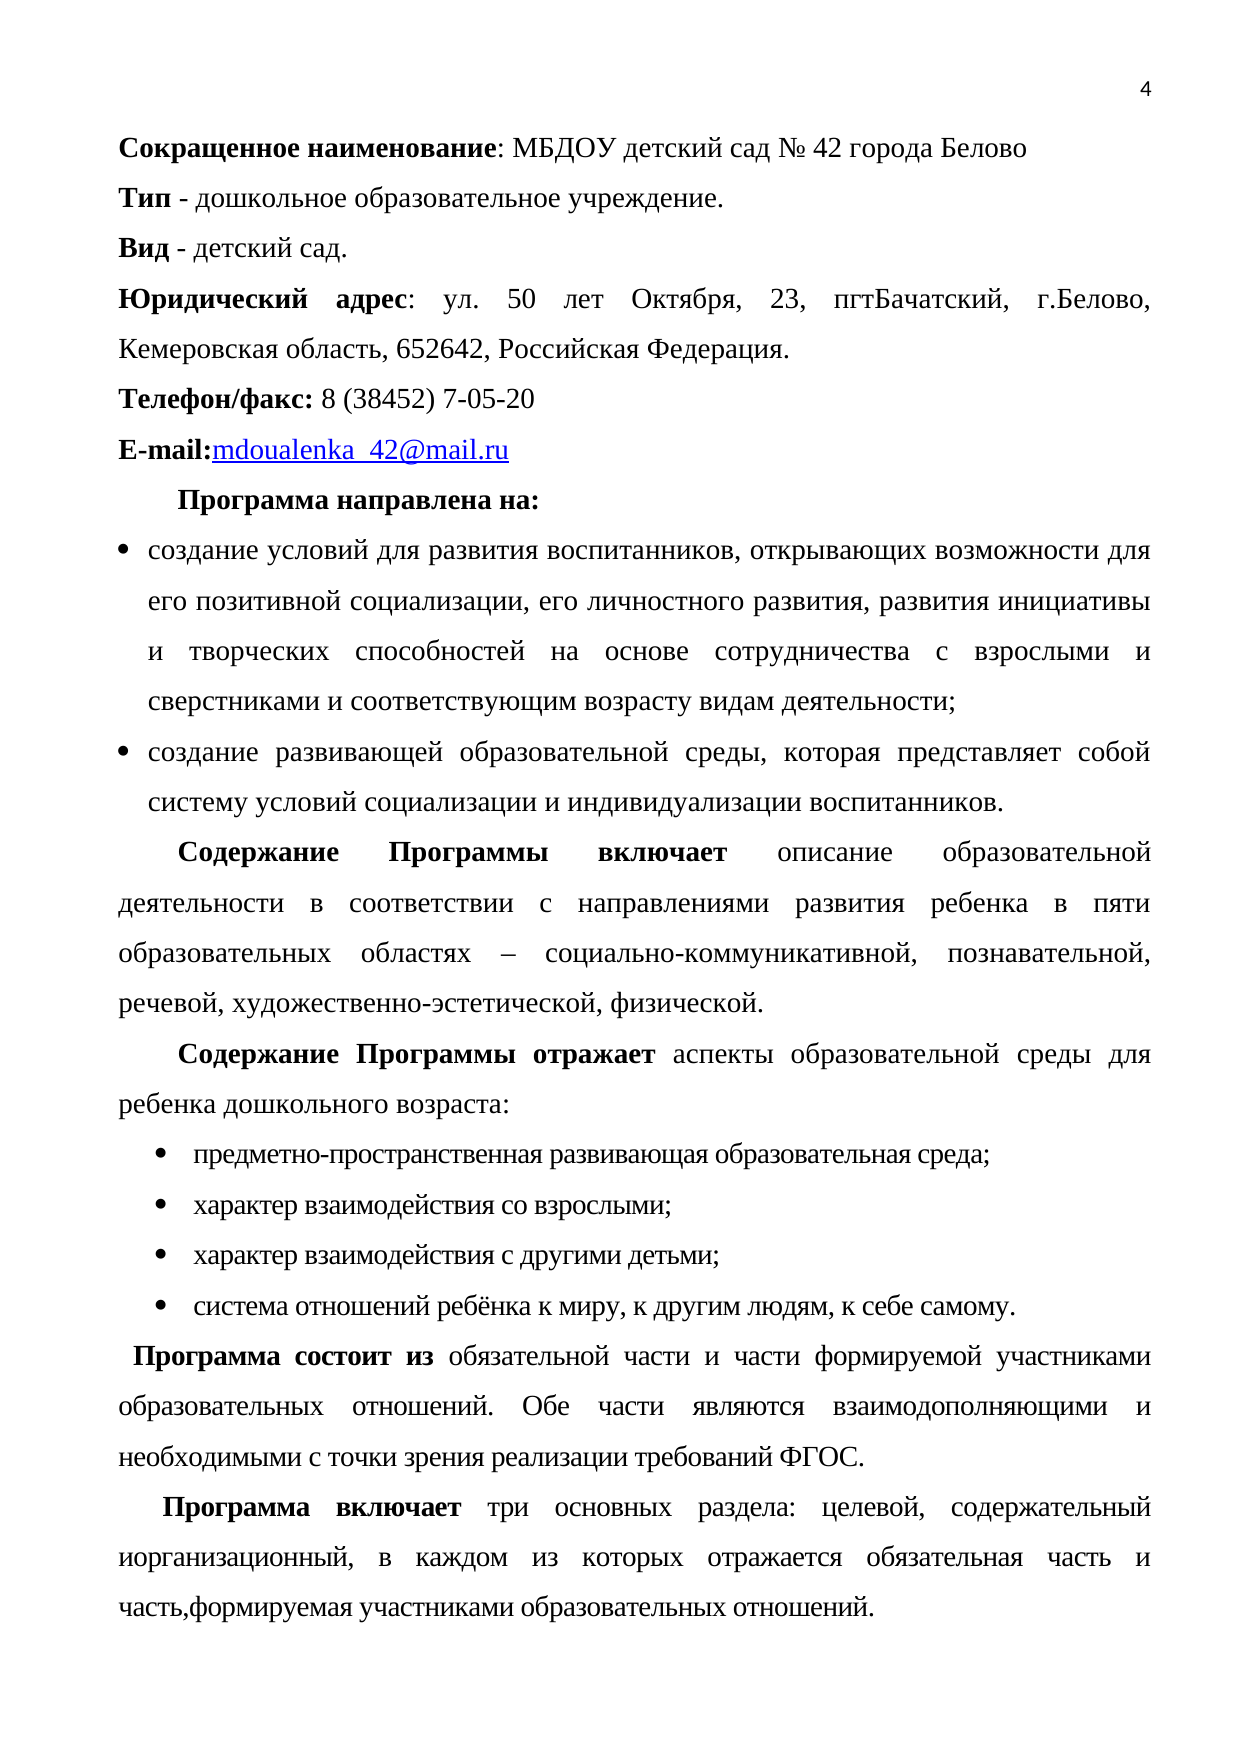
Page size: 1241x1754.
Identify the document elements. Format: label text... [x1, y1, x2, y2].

text Программа направлена на: [118, 482, 1152, 516]
text Телефон/факс: 8 (38452) 7-05-20 [118, 381, 1152, 415]
list характер взаимодействия со взрослыми; [156, 1187, 1152, 1220]
list создание развивающей образовательной среды, которая представляет собой систему условий социализации и индивидуализации воспитанников. [118, 734, 1152, 818]
list система отношений ребёнка к миру, к другим людям, к себе самому. [156, 1288, 1152, 1321]
text E-mail:mdoualenka_42@mail.ru [118, 432, 1152, 465]
text Содержание Программы отражает аспекты образовательной среды для ребенка дошкольного возраста: [118, 1036, 1152, 1119]
text Содержание Программы включает описание образовательной деятельности в соответствии с направлениями развития ребенка в пяти образовательных областях – социально-коммуникативной, познавательной, речевой, художественно-эстетической, физической. [118, 834, 1152, 1019]
list создание условий для развития воспитанников, открывающих возможности для его позитивной социализации, его личностного развития, развития инициативы и творческих способностей на основе сотрудничества с взрослыми и сверстниками и соответствующим возрасту видам деятельности; [118, 532, 1152, 717]
list предметно-пространственная развивающая образовательная среда; [156, 1136, 1152, 1170]
text Программа включает три основных раздела: целевой, содержательный иорганизационный, в каждом из которых отражается обязательная часть и часть,формируемая участниками образовательных отношений. [118, 1489, 1152, 1623]
text Вид - детский сад. [118, 231, 1152, 264]
text Юридический адрес: ул. 50 лет Октября, 23, пгтБачатский, г.Белово, Кемеровская область, 652642, Российская Федерация. [118, 281, 1152, 365]
text Тип - дошкольное образовательное учреждение. [118, 180, 1152, 214]
text Сокращенное наименование: МБДОУ детский сад № 42 города Белово [118, 130, 1152, 163]
text Программа состоит из обязательной части и части формируемой участниками образовательных отношений. Обе части являются взаимодополняющими и необходимыми с точки зрения реализации требований ФГОС. [118, 1338, 1152, 1472]
list характер взаимодействия с другими детьми; [156, 1237, 1152, 1271]
